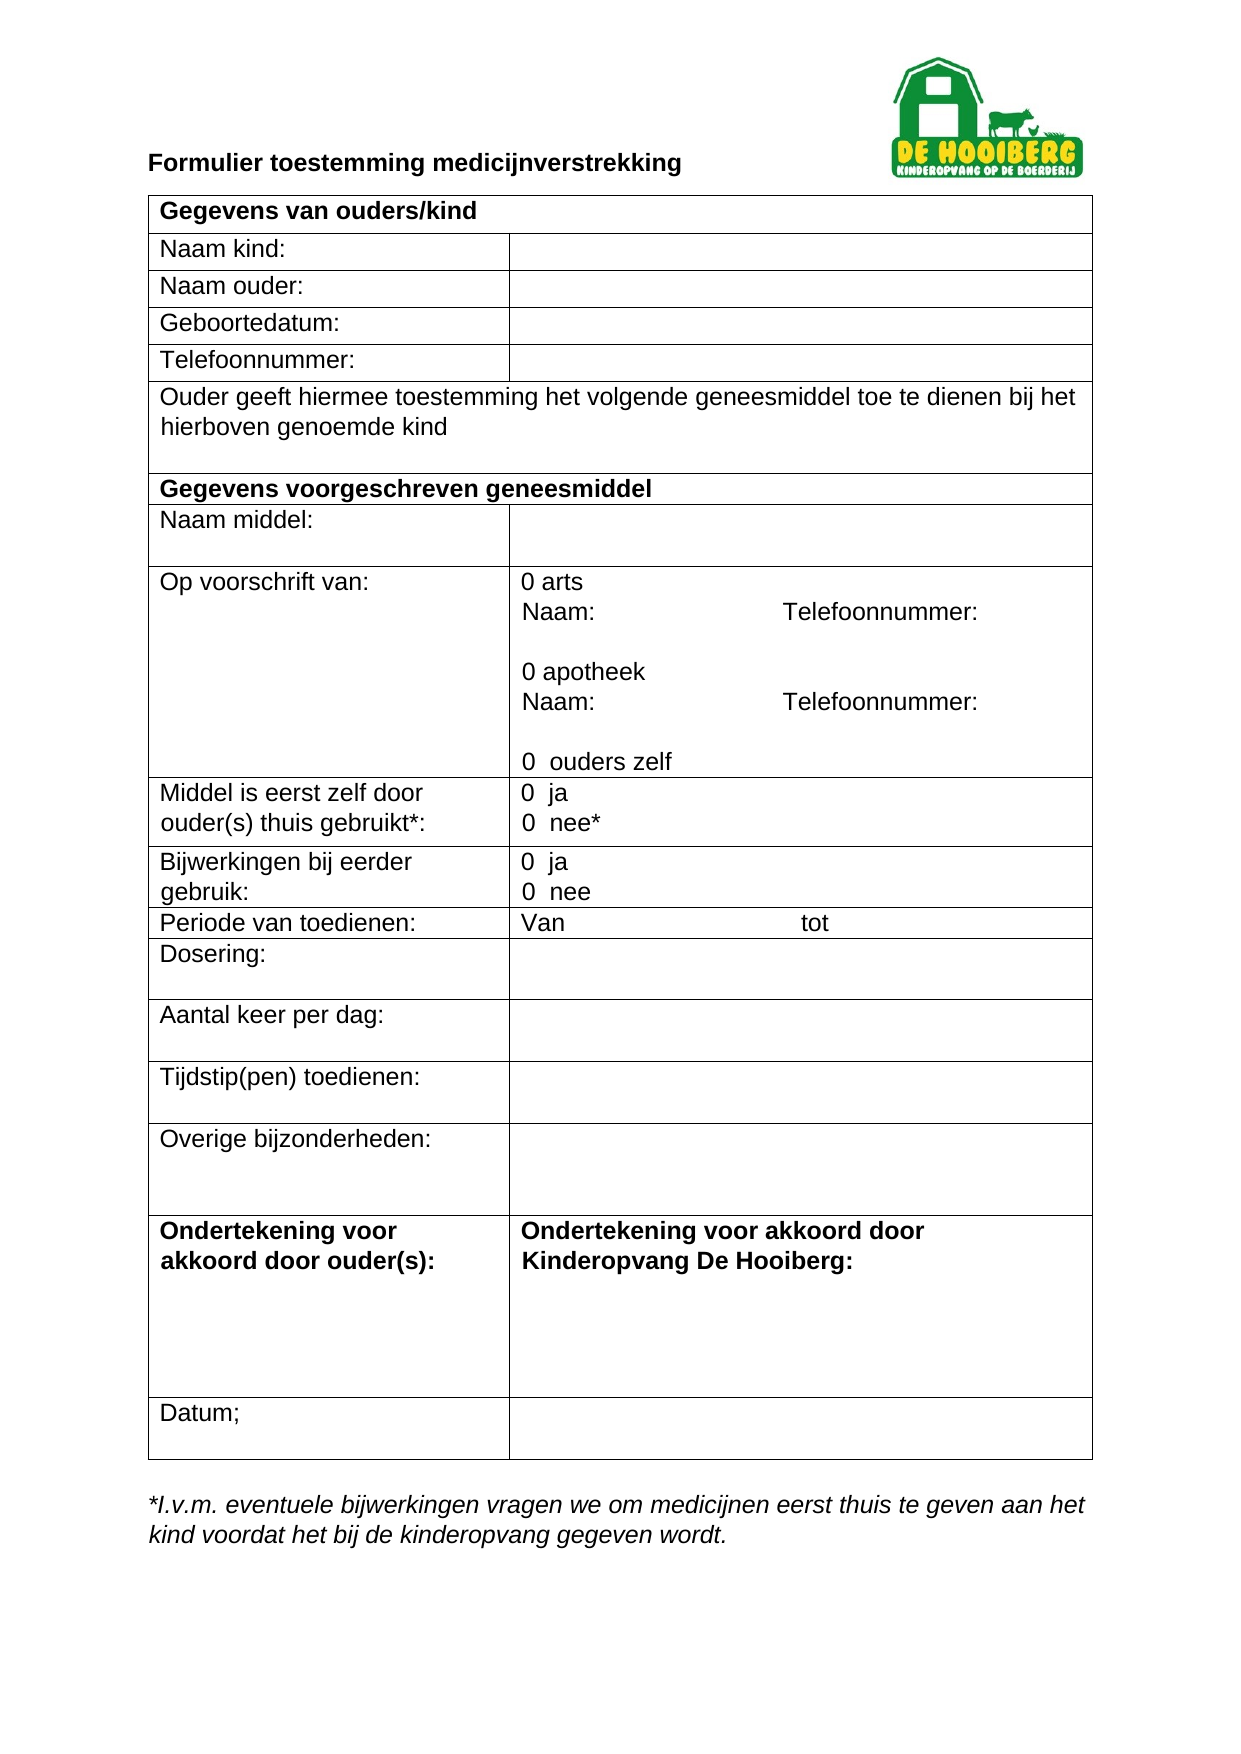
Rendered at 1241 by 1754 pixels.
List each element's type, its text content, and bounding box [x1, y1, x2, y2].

table_header Gegevens van ouders/kind [149, 196, 1092, 232]
picture [887, 45, 1093, 191]
table_cell Gegevens voorgeschreven geneesmiddel [149, 474, 1092, 504]
table_cell Geboortedatum: [149, 308, 509, 344]
table_cell Op voorschrift van: [149, 567, 509, 777]
table_cell Ouder geeft hiermee toestemming het volgende geneesmiddel toe te dienen bij het hierboven genoemde kind [149, 382, 1092, 473]
table_cell Aantal keer per dag: [149, 1000, 509, 1061]
table_cell [510, 505, 1092, 566]
table_cell 0 arts Naam: Telefoonnummer: 0 apotheek Naam: Telefoonnummer: 0 ouders zelf [510, 567, 1092, 777]
table_cell [510, 1000, 1092, 1061]
table_cell [510, 1398, 1092, 1459]
table_cell 0 ja 0 nee [510, 847, 1092, 907]
table_cell Ondertekening voor akkoord door Kinderopvang De Hooiberg: [510, 1216, 1092, 1397]
table_cell 0 ja 0 nee* [510, 778, 1092, 846]
table_cell Naam kind: [149, 234, 509, 270]
table_cell [510, 1062, 1092, 1123]
text *I.v.m. eventuele bijwerkingen vragen we om medicijnen eerst thuis te geven aan het kind voordat het bij de kinderopvang gegeven wordt. [148, 1490, 1093, 1549]
table_cell Ondertekening voor akkoord door ouder(s): [149, 1216, 509, 1397]
table_cell Van tot [510, 908, 1092, 938]
table_cell Bijwerkingen bij eerder gebruik: [149, 847, 509, 907]
table_cell [510, 234, 1092, 270]
table_cell Naam ouder: [149, 271, 509, 307]
table_cell Middel is eerst zelf door ouder(s) thuis gebruikt*: [149, 778, 509, 846]
table_cell Overige bijzonderheden: [149, 1124, 509, 1215]
table_cell Datum; [149, 1398, 509, 1459]
table_cell [510, 345, 1092, 381]
table_cell Dosering: [149, 939, 509, 999]
table_cell Telefoonnummer: [149, 345, 509, 381]
table_cell Naam middel: [149, 505, 509, 566]
table_cell [510, 939, 1092, 999]
table_cell Tijdstip(pen) toedienen: [149, 1062, 509, 1123]
table_cell Periode van toedienen: [149, 908, 509, 938]
table_cell [510, 271, 1092, 307]
table_cell [510, 1124, 1092, 1215]
text Formulier toestemming medicijnverstrekking [148, 148, 887, 176]
table_cell [510, 308, 1092, 344]
